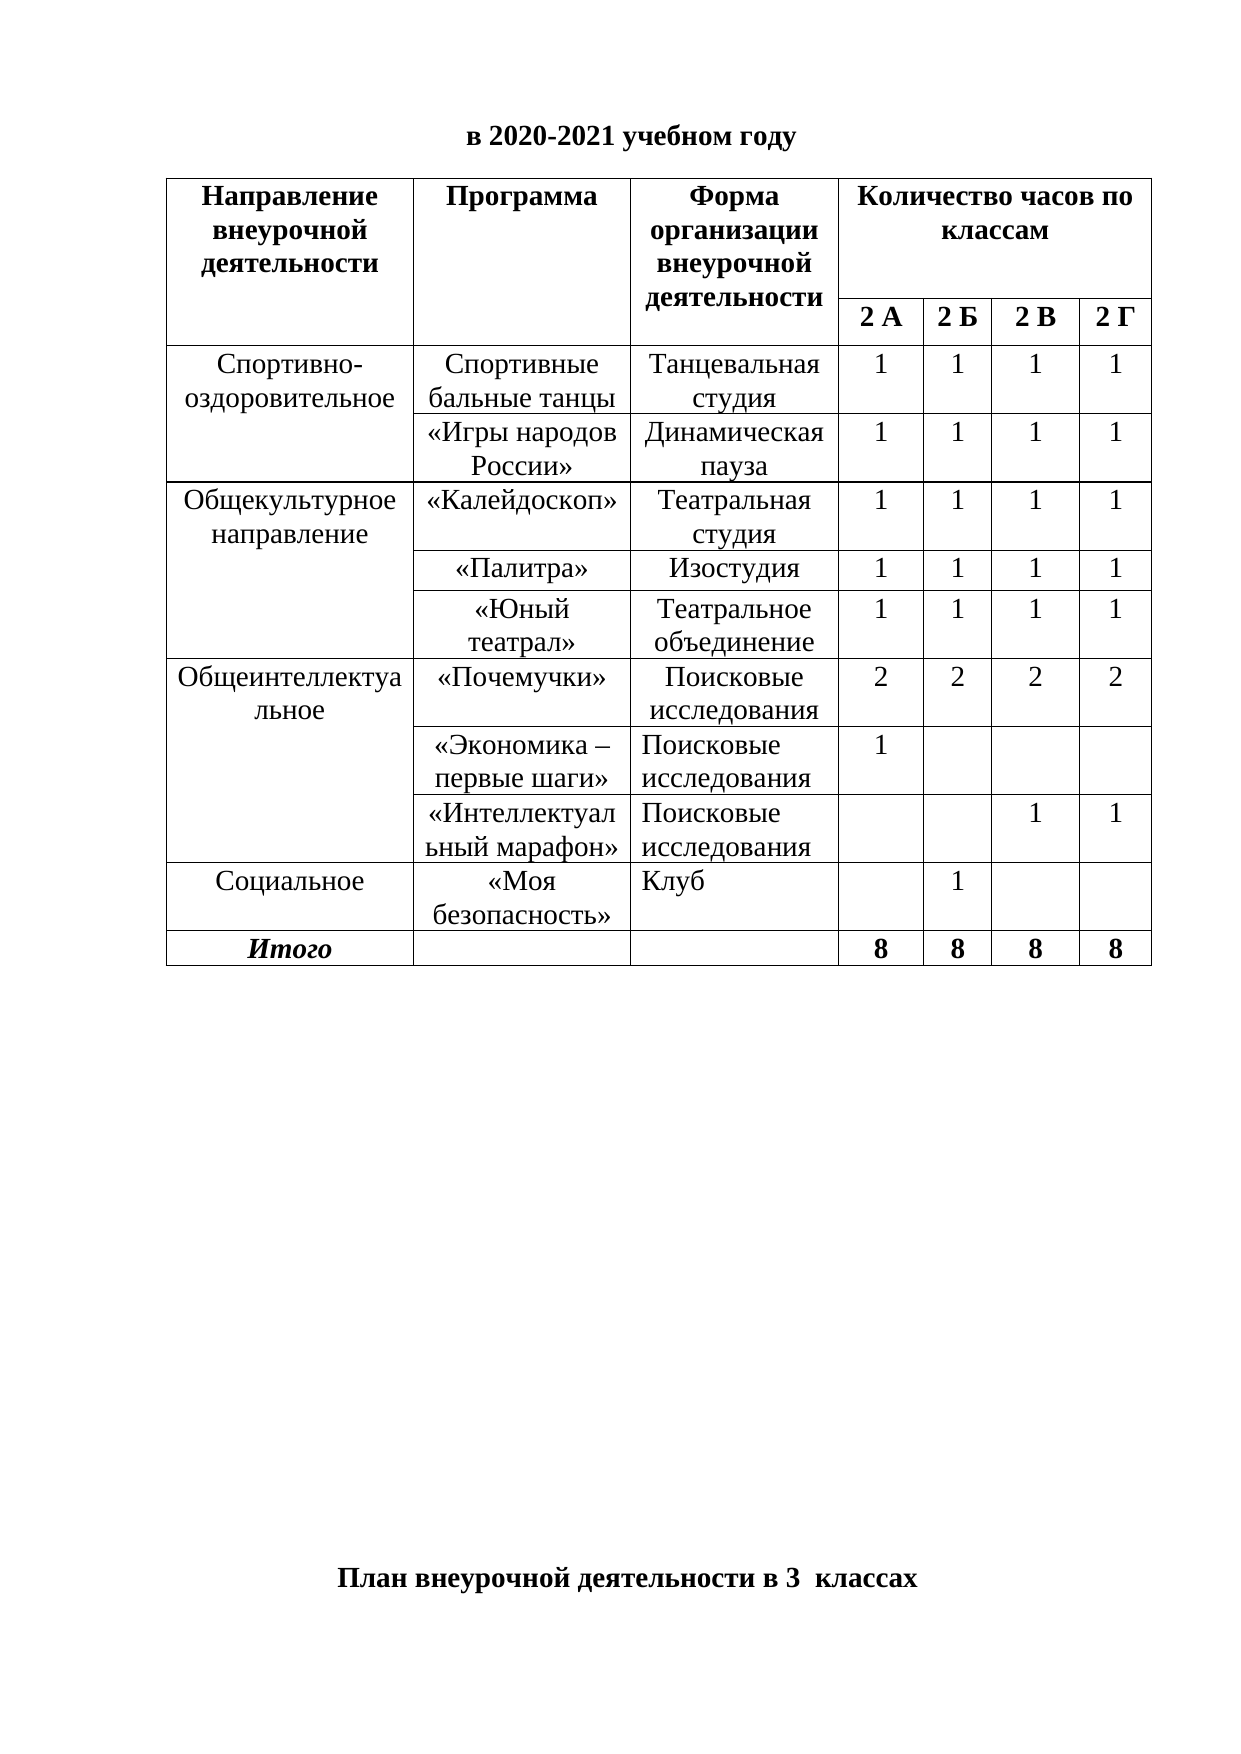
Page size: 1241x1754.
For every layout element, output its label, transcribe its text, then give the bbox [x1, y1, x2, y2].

table_cell 1 [1080, 551, 1151, 590]
table_cell 1 [924, 591, 991, 658]
table_cell 2 [924, 659, 991, 726]
table_cell 1 [992, 414, 1079, 481]
table_cell 2 [1080, 659, 1151, 726]
table_header Количество часов по классам [839, 179, 1151, 298]
table_cell 1 [924, 414, 991, 481]
table_cell 1 [839, 727, 923, 794]
table_cell Изостудия [631, 551, 838, 590]
table_cell [839, 863, 923, 930]
table_cell [631, 931, 641, 965]
table_cell 1 [839, 591, 923, 658]
table_cell Общеинтеллектуальное [167, 659, 413, 862]
table_header Направление внеурочной деятельности [167, 179, 413, 345]
table_cell 1 [992, 795, 1079, 862]
table_cell 1 [924, 346, 991, 413]
table_cell [1080, 863, 1151, 930]
table_cell 1 [839, 414, 923, 481]
table_cell [924, 795, 991, 862]
table_cell Общекультурное направление [167, 483, 413, 658]
table_cell 2 В [992, 299, 1079, 345]
table_cell 1 [839, 346, 923, 413]
text в 2020-2021 учебном году [177, 118, 1078, 152]
table_cell 1 [1080, 591, 1151, 658]
table_cell 2 [839, 659, 923, 726]
table_cell «Калейдоскоп» [414, 483, 630, 549]
table_cell [924, 727, 991, 794]
table_cell 1 [924, 483, 991, 549]
table_cell Клуб [631, 863, 838, 930]
table_cell [839, 795, 923, 862]
table_cell 2 Б [924, 299, 991, 345]
table_cell 1 [992, 346, 1079, 413]
table_cell [619, 931, 630, 965]
table_header Программа [414, 179, 630, 345]
table_cell 1 [992, 591, 1079, 658]
table_cell [992, 727, 1079, 794]
table_cell [827, 931, 838, 965]
table_cell 1 [839, 551, 923, 590]
table_cell 1 [839, 483, 923, 549]
table_cell Социальное [167, 863, 413, 930]
table_cell 2 А [839, 299, 923, 345]
table_cell «Палитра» [414, 551, 630, 590]
table_header Форма организации внеурочной деятельности [631, 179, 838, 345]
table_cell 1 [1080, 414, 1151, 481]
table_cell 2 Г [1080, 299, 1151, 345]
table_cell 1 [924, 551, 991, 590]
table_cell 1 [924, 863, 991, 930]
table_cell 1 [1080, 483, 1151, 549]
table_cell 1 [1080, 795, 1151, 862]
text План внеурочной деятельности в 3 классах [177, 1560, 1078, 1593]
table_cell 2 [992, 659, 1079, 726]
table_cell [1080, 727, 1151, 794]
table_cell «Почемучки» [414, 659, 630, 726]
table_cell 1 [992, 551, 1079, 590]
table_cell [992, 863, 1079, 930]
table_cell 1 [1080, 346, 1151, 413]
table_cell 1 [992, 483, 1079, 549]
table_cell Спортивно-оздоровительное [167, 346, 413, 481]
table_cell [414, 931, 425, 965]
